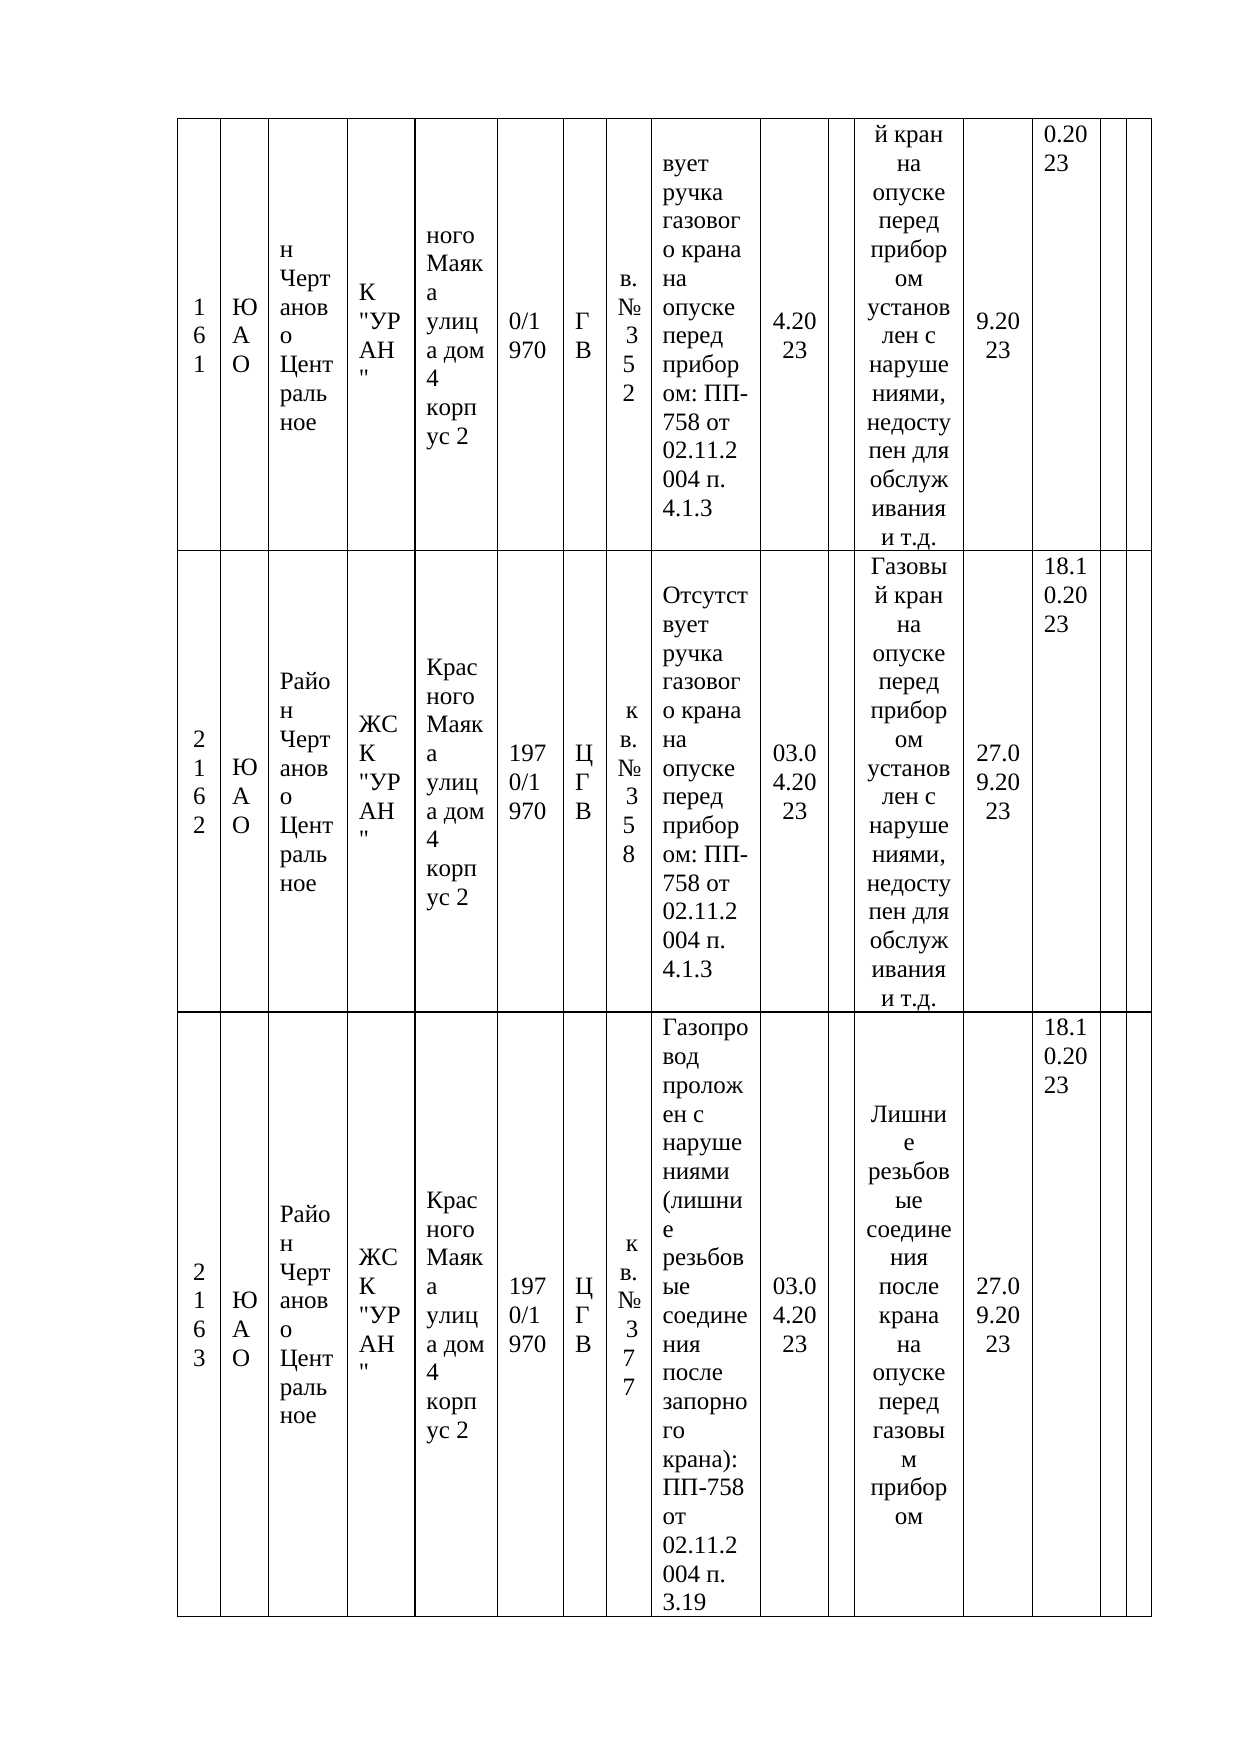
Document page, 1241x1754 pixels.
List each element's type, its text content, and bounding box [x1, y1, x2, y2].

table_cell 18.10.2023 [1033, 1013, 1100, 1616]
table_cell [652, 119, 760, 550]
table_cell [829, 119, 854, 550]
table_cell 2161 [178, 119, 220, 550]
table_cell ЮАО [221, 1013, 268, 1616]
table_cell 1970/1970 [498, 119, 563, 550]
table_cell 03.04.2023 [761, 1013, 828, 1616]
table_cell [1127, 551, 1151, 1011]
table_cell ЦГВ [564, 1013, 606, 1616]
table_cell кв.№ 377 [607, 1013, 651, 1616]
table_cell [1101, 1013, 1126, 1616]
table_cell 27.09.2023 [964, 119, 1032, 550]
table_cell Отсутствует ручка газового крана на опуске перед прибором: ПП-758 от 02.11.2004 п. 4.1.3 [652, 551, 760, 1011]
table_cell ЖСК "УРАН" [348, 551, 414, 1011]
table_cell ЮАО [221, 119, 268, 550]
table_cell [416, 119, 497, 550]
table_cell 18.10.2023 [1033, 119, 1100, 550]
table_cell 03.04.2023 [761, 551, 828, 1011]
table_cell Газовый кран на опуске перед прибором установлен с нарушениями, недоступен для обслуживания и т.д. [855, 551, 963, 1011]
table_cell ЦГВ [564, 551, 606, 1011]
table_cell кв.№ 358 [607, 551, 651, 1011]
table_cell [416, 1013, 497, 1616]
table_cell ЮАО [221, 551, 268, 1011]
table_cell [1127, 1013, 1151, 1616]
table_cell 2163 [178, 1013, 220, 1616]
table_cell Район Чертаново Центральное [269, 551, 347, 1011]
table_cell 2162 [178, 551, 220, 1011]
table_cell [829, 1013, 854, 1616]
table_cell [1101, 119, 1126, 550]
table_cell 03.04.2023 [761, 119, 828, 550]
table_cell кв.№ 352 [607, 119, 651, 550]
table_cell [269, 119, 347, 550]
table_cell ЖСК "УРАН" [348, 119, 414, 550]
table_cell [829, 551, 854, 1011]
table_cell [855, 119, 963, 550]
table_cell 18.10.2023 [1033, 551, 1100, 1011]
table_cell Красного Маяка улица дом 4 корпус 2 [416, 551, 497, 1011]
table_cell 27.09.2023 [964, 551, 1032, 1011]
table_cell 1970/1970 [498, 551, 563, 1011]
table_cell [269, 1013, 347, 1616]
table_cell [1127, 119, 1151, 550]
table_cell ЖСК "УРАН" [348, 1013, 414, 1616]
table_cell [1101, 551, 1126, 1011]
table_cell 1970/1970 [498, 1013, 563, 1616]
table_cell 27.09.2023 [964, 1013, 1032, 1616]
table_cell ЦГВ [564, 119, 606, 550]
table_cell Лишние резьбовые соединения после крана на опуске перед газовым прибором [855, 1013, 963, 1616]
table_cell Газопровод проложен с нарушениями (лишние резьбовые соединения после запорного крана): ПП-758 от 02.11.2004 п. 3.19 [652, 1013, 760, 1616]
